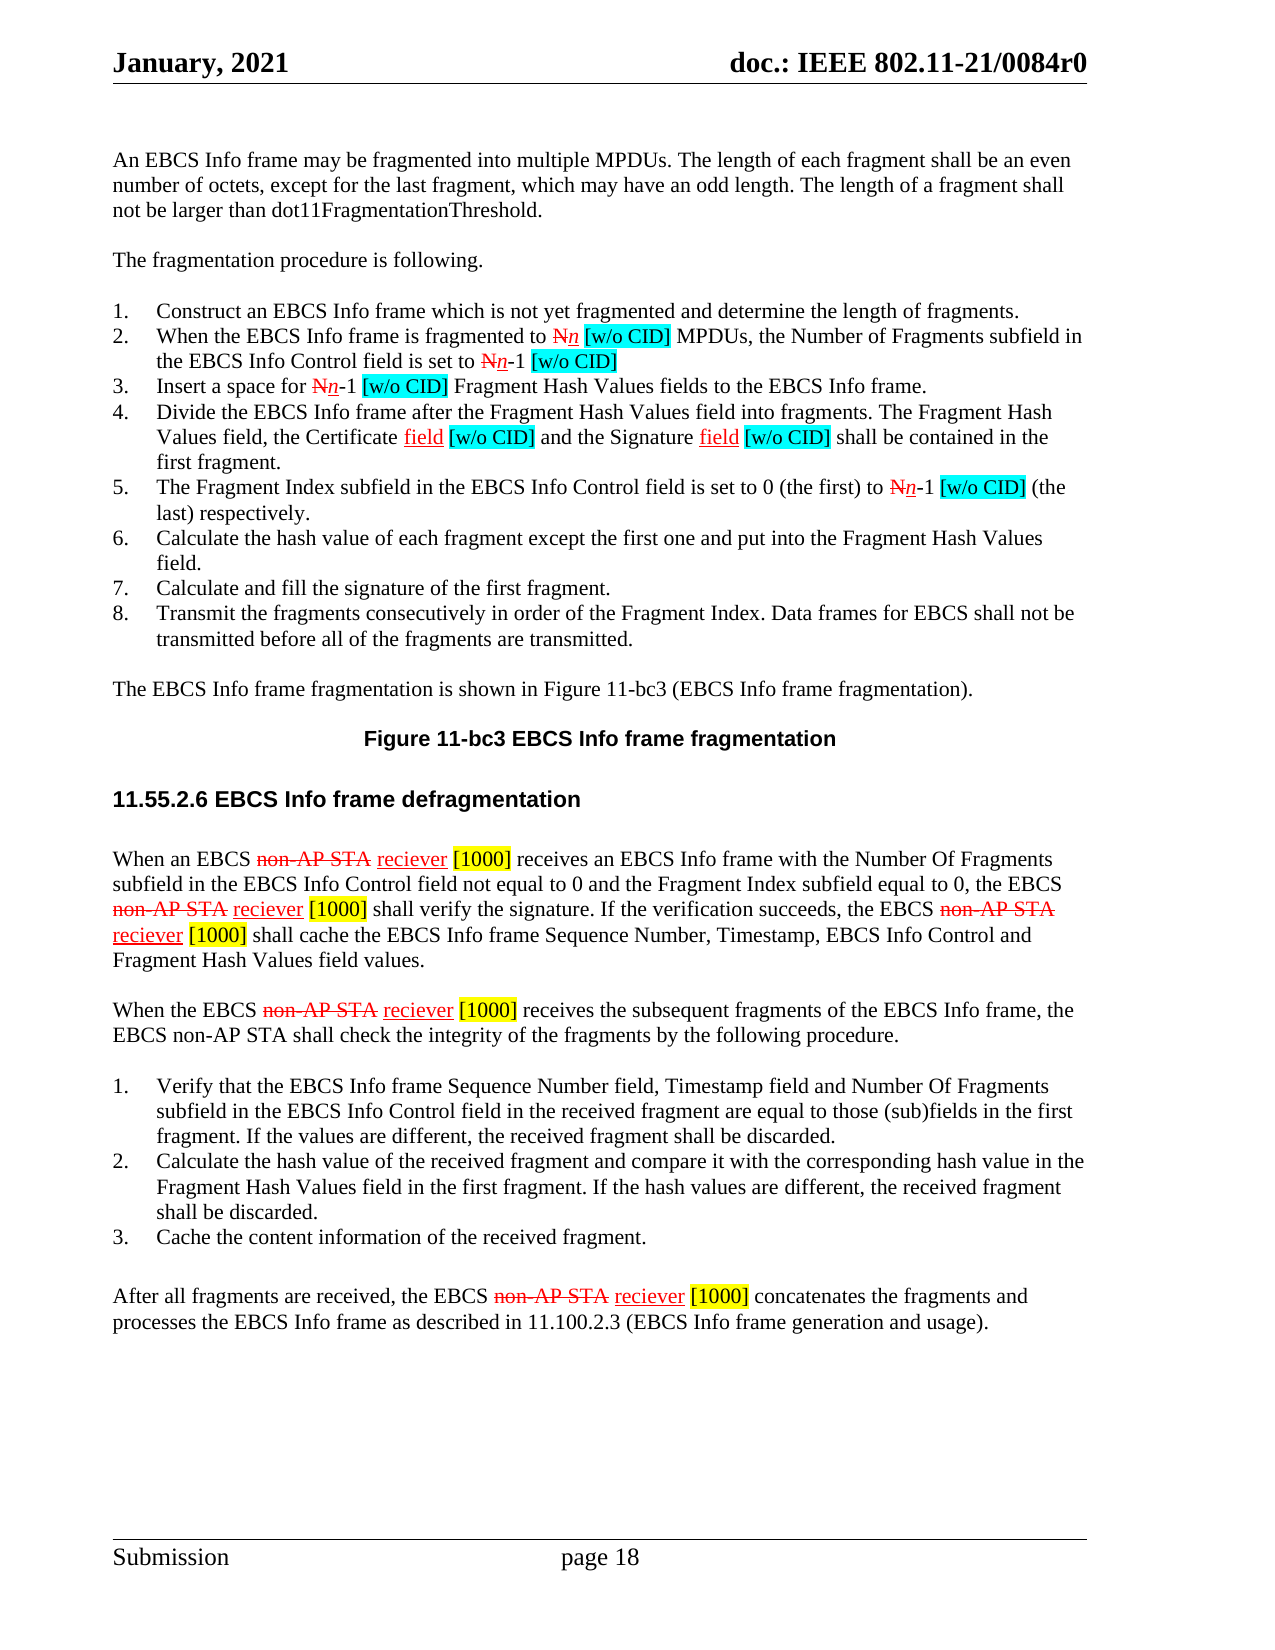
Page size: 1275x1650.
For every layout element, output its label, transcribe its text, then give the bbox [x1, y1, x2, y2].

list Divide the EBCS Info frame after the Fragment Hash Values field into fragments. The Fragment Hash Values field, the Certificate field [w/o CID] and the Signature field [w/o CID] shall be contained in the first fragment. [112, 399, 1087, 474]
list Cache the content information of the received fragment. [112, 1224, 1087, 1249]
list When the EBCS Info frame is fragmented to Nn [w/o CID] MPDUs, the Number of Fragments subfield in the EBCS Info Control field is set to Nn-1 [w/o CID] [112, 323, 1087, 373]
list Verify that the EBCS Info frame Sequence Number field, Timestamp field and Number Of Fragments subfield in the EBCS Info Control field in the received fragment are equal to those (sub)fields in the first fragment. If the values are different, the received fragment shall be discarded. [112, 1073, 1087, 1148]
list Construct an EBCS Info frame which is not yet fragmented and determine the length of fragments. [112, 298, 1087, 323]
list Calculate the hash value of each fragment except the first one and put into the Fragment Hash Values field. [112, 525, 1087, 575]
text An EBCS Info frame may be fragmented into multiple MPDUs. The length of each fragment shall be an even number of octets, except for the last fragment, which may have an odd length. The length of a fragment shall not be larger than dot11FragmentationThreshold. [112, 147, 1087, 222]
list Calculate and fill the signature of the first fragment. [112, 575, 1087, 600]
text When the EBCS non-AP STA reciever [1000] receives the subsequent fragments of the EBCS Info frame, the EBCS non-AP STA shall check the integrity of the fragments by the following procedure. [112, 997, 1087, 1048]
text When an EBCS non-AP STA reciever [1000] receives an EBCS Info frame with the Number Of Fragments subfield in the EBCS Info Control field not equal to 0 and the Fragment Index subfield equal to 0, the EBCS non-AP STA reciever [1000] shall verify the signature. If the verification succeeds, the EBCS non-AP STA reciever [1000] shall cache the EBCS Info frame Sequence Number, Timestamp, EBCS Info Control and Fragment Hash Values field values. [112, 846, 1087, 972]
list The Fragment Index subfield in the EBCS Info Control field is set to 0 (the first) to Nn-1 [w/o CID] (the last) respectively. [112, 474, 1087, 525]
text The EBCS Info frame fragmentation is shown in Figure 11-bc3 (EBCS Info frame fragmentation). [112, 676, 1087, 701]
list Transmit the fragments consecutively in order of the Fragment Index. Data frames for EBCS shall not be transmitted before all of the fragments are transmitted. [112, 600, 1087, 651]
text After all fragments are received, the EBCS non-AP STA reciever [1000] concatenates the fragments and processes the EBCS Info frame as described in 11.100.2.3 (EBCS Info frame generation and usage). [112, 1283, 1087, 1334]
text 11.55.2.6 EBCS Info frame defragmentation [112, 786, 1087, 812]
list Insert a space for Nn-1 [w/o CID] Fragment Hash Values fields to the EBCS Info frame. [112, 373, 1087, 399]
text Figure 11-bc3 EBCS Info frame fragmentation [112, 726, 1087, 752]
list Calculate the hash value of the received fragment and compare it with the corresponding hash value in the Fragment Hash Values field in the first fragment. If the hash values are different, the received fragment shall be discarded. [112, 1148, 1087, 1224]
text The fragmentation procedure is following. [112, 247, 1087, 273]
